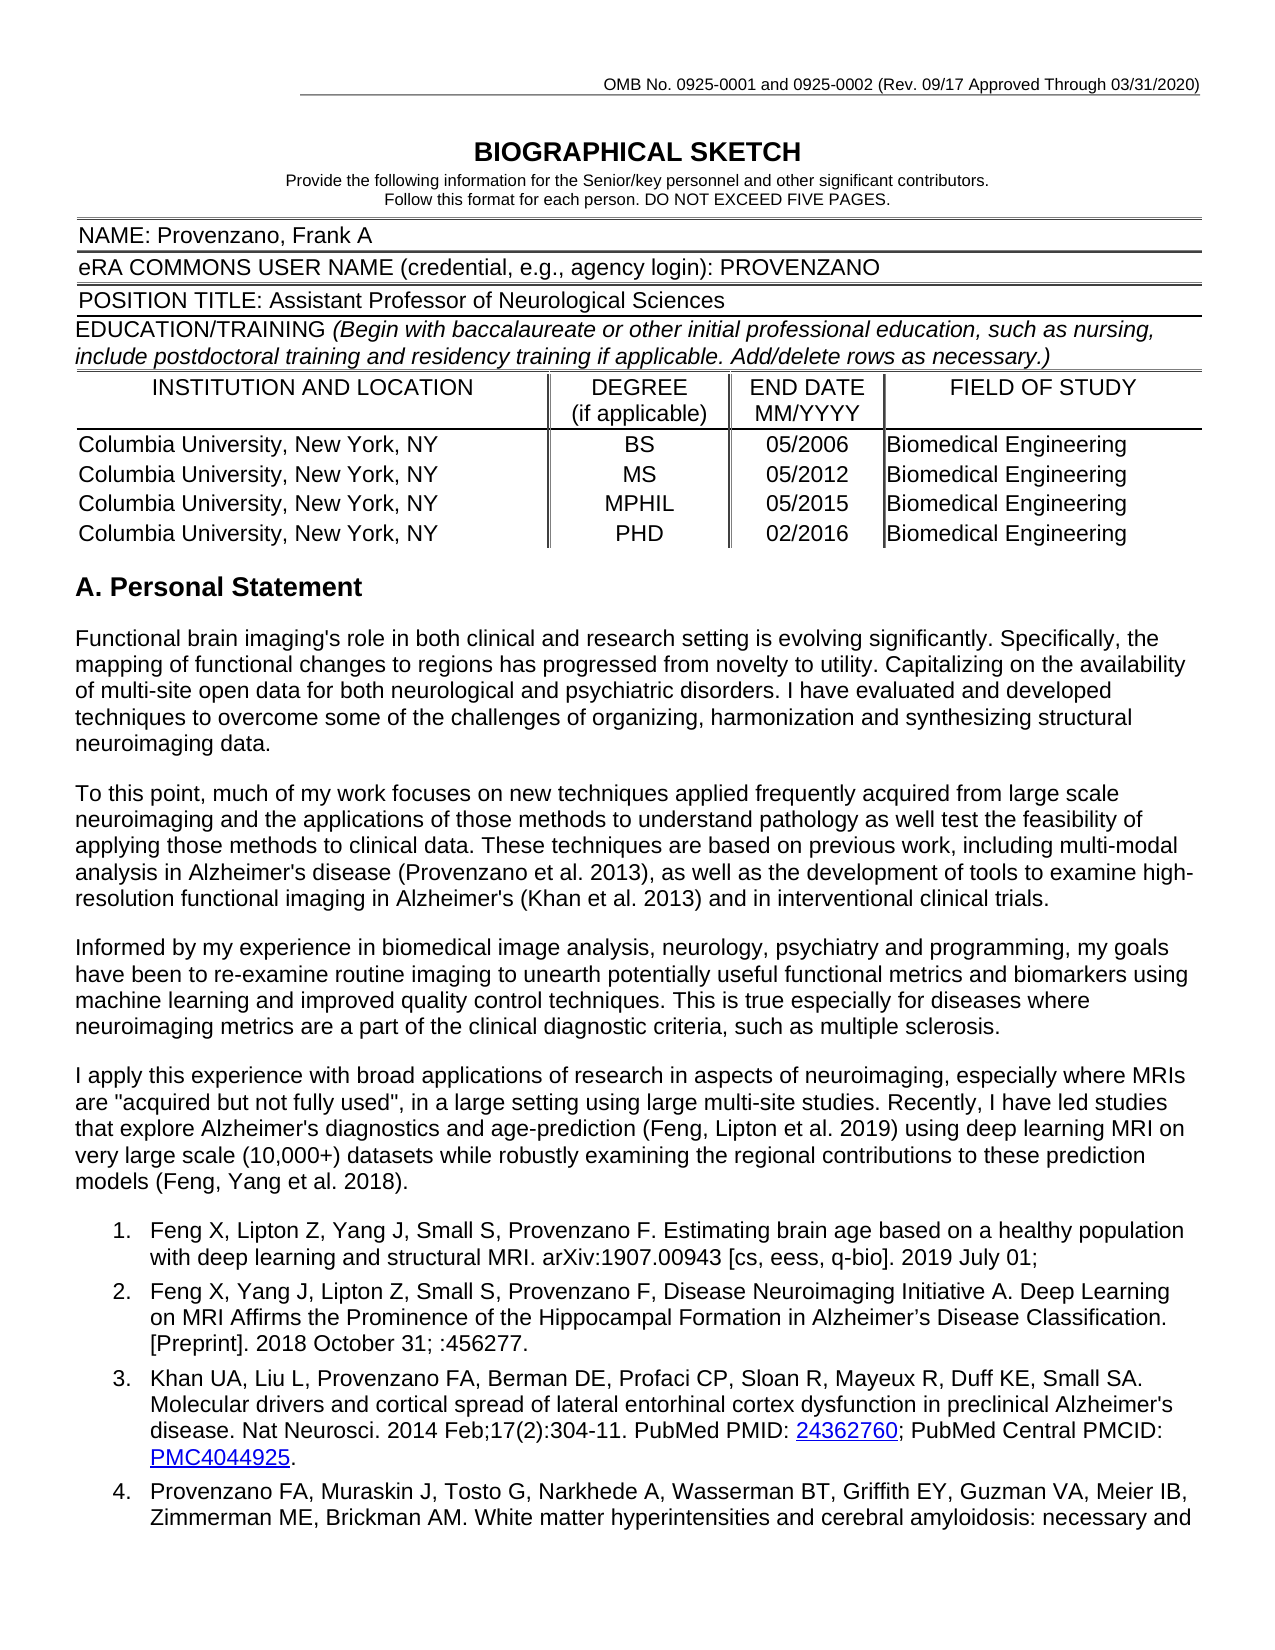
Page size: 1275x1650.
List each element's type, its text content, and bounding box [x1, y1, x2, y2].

text Functional brain imaging's role in both clinical and research setting is evolving significantly. Specifically, the mapping of functional changes to regions has progressed from novelty to utility. Capitalizing on the availability of multi-site open data for both neurological and psychiatric disorders. I have evaluated and developed techniques to overcome some of the challenges of organizing, harmonization and synthesizing structural neuroimaging data. [75, 625, 1200, 757]
table_cell MPHIL [551, 489, 728, 518]
table_cell Biomedical Engineering [886, 518, 1202, 548]
table_header INSTITUTION AND LOCATION [77, 372, 549, 428]
table_cell Biomedical Engineering [886, 489, 1202, 518]
table_cell Columbia University, New York, NY [77, 430, 547, 459]
list Feng X, Yang J, Lipton Z, Small S, Provenzano F, Disease Neuroimaging Initiative A. Deep Learning on MRI Affirms the Prominence of the Hippocampal Formation in Alzheimer’s Disease Classification. [Preprint]. 2018 October 31; :456277. [112, 1278, 1200, 1357]
table_cell BS [551, 430, 728, 459]
text I apply this experience with broad applications of research in aspects of neuroimaging, especially where MRIs are "acquired but not fully used", in a large setting using large multi-site studies. Recently, I have led studies that explore Alzheimer's diagnostics and age-prediction (Feng, Lipton et al. 2019) using deep learning MRI on very large scale (10,000+) datasets while robustly examining the regional contributions to these prediction models (Feng, Yang et al. 2018). [75, 1062, 1200, 1194]
list Khan UA, Liu L, Provenzano FA, Berman DE, Profaci CP, Sloan R, Mayeux R, Duff KE, Small SA. Molecular drivers and cortical spread of lateral entorhinal cortex dysfunction in preclinical Alzheimer's disease. Nat Neurosci. 2014 Feb;17(2):304-11. PubMed PMID: 24362760; PubMed Central PMCID: PMC4044925. [112, 1364, 1200, 1470]
list Feng X, Lipton Z, Yang J, Small S, Provenzano F. Estimating brain age based on a healthy population with deep learning and structural MRI. arXiv:1907.00943 [cs, eess, q-bio]. 2019 July 01; [112, 1217, 1200, 1270]
table_header FIELD OF STUDY [885, 372, 1202, 428]
table_header NAME: Provenzano, Frank A [77, 220, 1202, 249]
table_cell eRA COMMONS USER NAME (credential, e.g., agency login): PROVENZANO [77, 253, 1202, 282]
subtitle A. Personal Statement [75, 571, 1200, 602]
table_header DEGREE (if applicable) [549, 372, 730, 428]
table_cell Biomedical Engineering [886, 459, 1202, 489]
text Provide the following information for the Senior/key personnel and other significant contributors. [75, 171, 1200, 190]
table_cell MS [551, 459, 728, 489]
text To this point, much of my work focuses on new techniques applied frequently acquired from large scale neuroimaging and the applications of those methods to understand pathology as well test the feasibility of applying those methods to clinical data. These techniques are based on previous work, including multi-modal analysis in Alzheimer's disease (Provenzano et al. 2013), as well as the development of tools to examine high-resolution functional imaging in Alzheimer's (Khan et al. 2013) and in interventional clinical trials. [75, 779, 1200, 911]
table_cell Columbia University, New York, NY [77, 518, 547, 548]
table_header END DATE MM/YYYY [730, 372, 884, 428]
table_cell PHD [551, 518, 728, 548]
text Follow this format for each person. DO NOT EXCEED FIVE PAGES. [75, 190, 1200, 209]
table_cell 05/2015 [732, 489, 883, 518]
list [112, 1478, 1200, 1531]
table_cell Columbia University, New York, NY [77, 489, 547, 518]
text BIOGRAPHICAL SKETCH [75, 136, 1200, 167]
text EDUCATION/TRAINING (Begin with baccalaureate or other initial professional education, such as nursing, include postdoctoral training and residency training if applicable. Add/delete rows as necessary.) [75, 316, 1200, 369]
table_cell 05/2006 [732, 430, 883, 459]
table_cell Biomedical Engineering [886, 430, 1202, 459]
table_cell 05/2012 [732, 459, 883, 489]
text OMB No. 0925-0001 and 0925-0002 (Rev. 09/17 Approved Through 03/31/2020) [75, 75, 1200, 113]
text Informed by my experience in biomedical image analysis, neurology, psychiatry and programming, my goals have been to re-examine routine imaging to unearth potentially useful functional metrics and biomarkers using machine learning and improved quality control techniques. This is true especially for diseases where neuroimaging metrics are a part of the clinical diagnostic criteria, such as multiple sclerosis. [75, 934, 1200, 1039]
table_cell POSITION TITLE: Assistant Professor of Neurological Sciences [77, 286, 1202, 315]
table_cell 02/2016 [732, 518, 883, 548]
table_cell Columbia University, New York, NY [77, 459, 547, 489]
